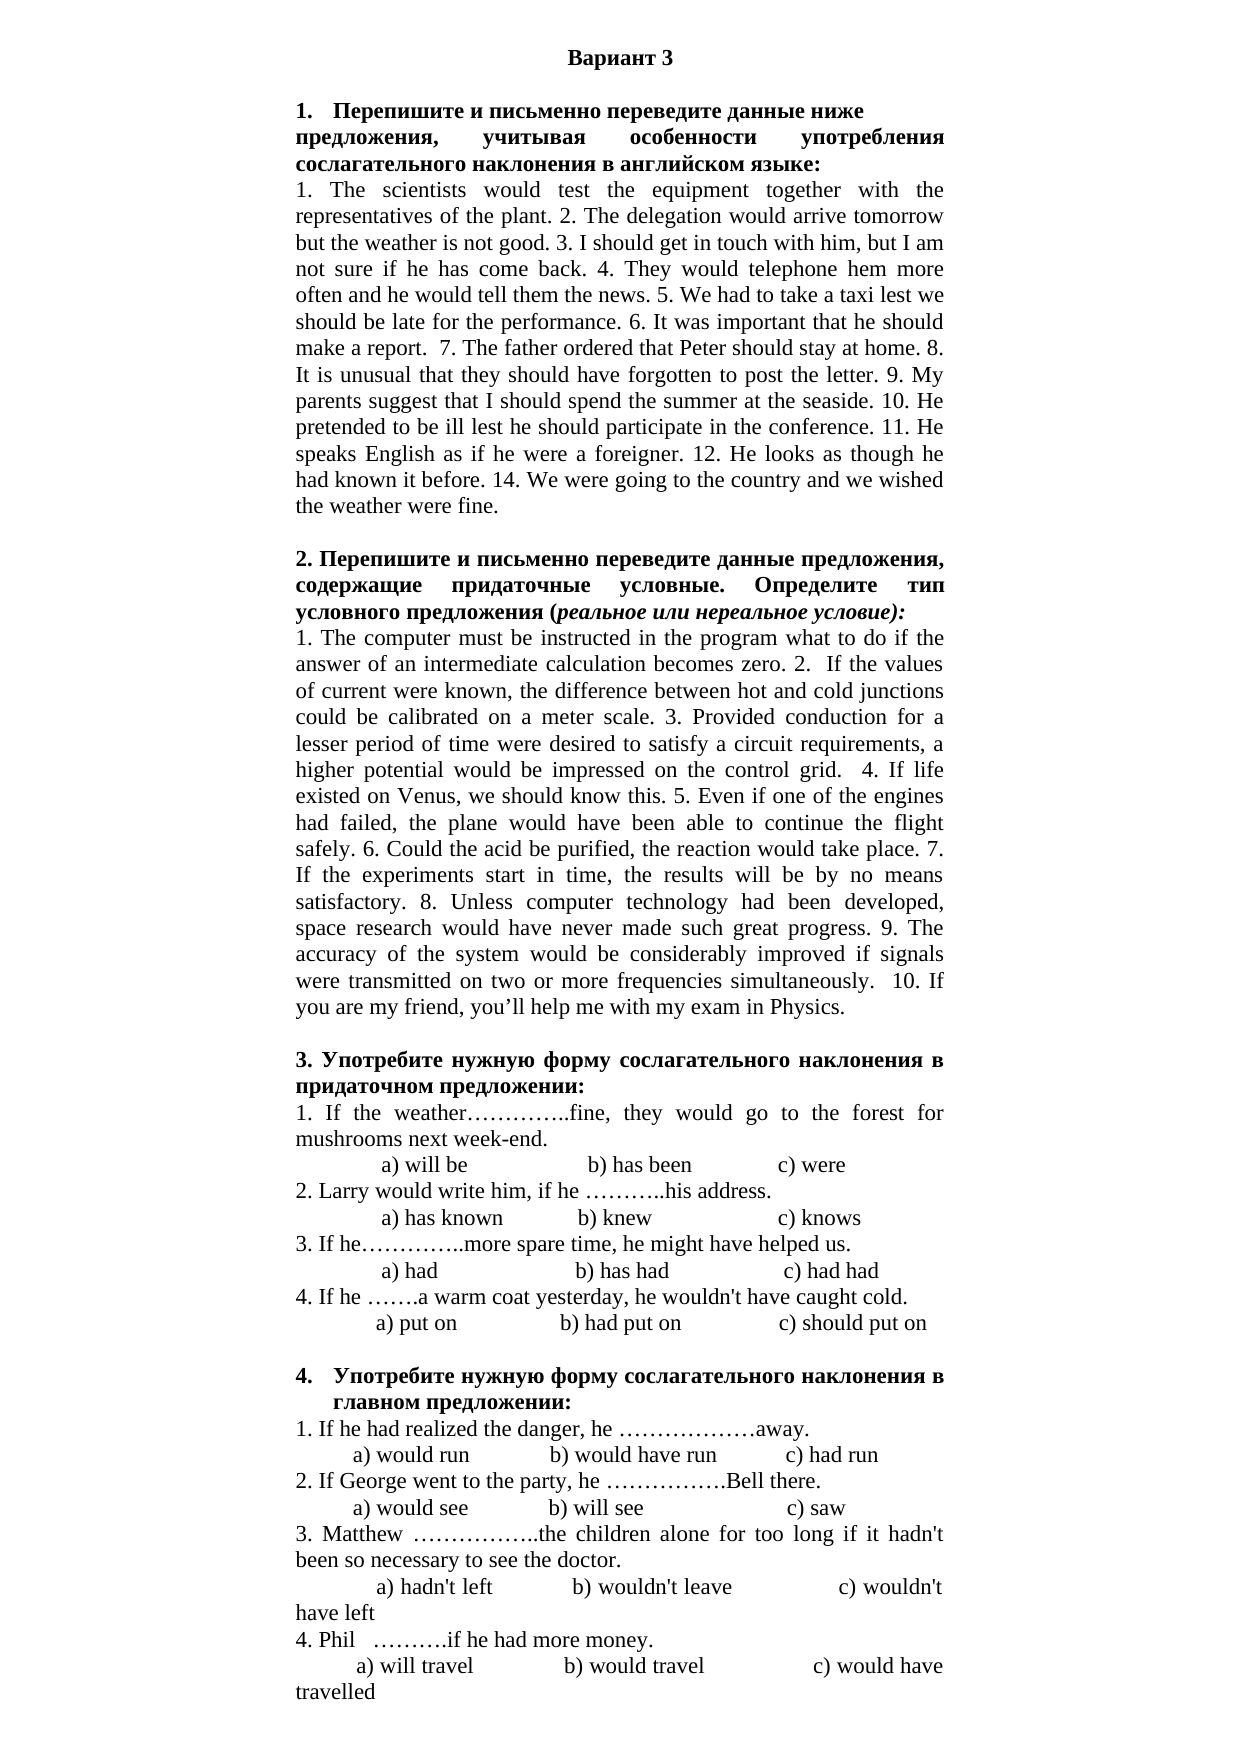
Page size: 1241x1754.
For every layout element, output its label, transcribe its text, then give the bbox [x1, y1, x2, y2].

text 1. The scientists would test the equipment together with the representatives of the plant. 2. The delegation would arrive tomorrow but the weather is not good. 3. I should get in touch with him, but I am not sure if he has come back. 4. They would telephone hem more often and he would tell them the news. 5. We had to take a taxi lest we should be late for the performance. 6. It was important that he should make a report. 7. The father ordered that Peter should stay at home. 8. It is unusual that they should have forgotten to post the letter. 9. My parents suggest that I should spend the summer at the seaside. 10. He pretended to be ill lest he should participate in the conference. 11. He speaks English as if he were a foreigner. 12. He looks as though he had known it before. 14. We were going to the country and we wished the weather were fine. [295, 176, 945, 519]
text 3. Matthew ……………..the children alone for too long if it hadn't been so necessary to see the doctor. [295, 1520, 945, 1573]
text 3. Употребите нужную форму сослагательного наклонения в придаточном предложении: [295, 1046, 945, 1098]
text Вариант 3 [295, 44, 945, 71]
text a) put on b) had put on c) should put on [295, 1309, 945, 1336]
text предложения, учитывая особенности употребления сослагательного наклонения в английском языке: [295, 123, 945, 176]
text a) would run b) would have run c) had run [295, 1441, 945, 1467]
list Употребите нужную форму сослагательного наклонения в главном предложении: [295, 1362, 945, 1415]
text a) would see b) will see c) saw [295, 1494, 945, 1520]
list Перепишите и письменно переведите данные ниже [295, 97, 945, 123]
text 3. If he…………..more spare time, he might have helped us. [295, 1230, 945, 1257]
text 2. Larry would write him, if he ………..his address. [295, 1178, 945, 1204]
text 1. The computer must be instructed in the program what to do if the answer of an intermediate calculation becomes zero. 2. If the values of current were known, the difference between hot and cold junctions could be calibrated on a meter scale. 3. Provided conduction for a lesser period of time were desired to satisfy a circuit requirements, a higher potential would be impressed on the control grid. 4. If life existed on Venus, we should know this. 5. Even if one of the engines had failed, the plane would have been able to continue the flight safely. 6. Could the acid be purified, the reaction would take place. 7. If the experiments start in time, the results will be by no means satisfactory. 8. Unless computer technology had been developed, space research would have never made such great progress. 9. The accuracy of the system would be considerably improved if signals were transmitted on two or more frequencies simultaneously. 10. If you are my friend, you’ll help me with my exam in Physics. [295, 624, 945, 1019]
text a) will be b) has been c) were [295, 1151, 945, 1178]
text a) has known b) knew c) knows [295, 1204, 945, 1230]
text 1. If the weather…………..fine, they would go to the forest for mushrooms next week-end. [295, 1098, 945, 1151]
text 4. If he …….a warm coat yesterday, he wouldn't have caught cold. [295, 1283, 945, 1309]
text 1. If he had realized the danger, he ………………away. [295, 1415, 945, 1441]
text 2. If George went to the party, he …………….Bell there. [295, 1467, 945, 1494]
text 2. Перепишите и письменно переведите данные предложения, содержащие придаточные условные. Определите тип условного предложения (реальное или нереальное условие): [295, 545, 945, 624]
text 4. Phil ……….if he had more money. [295, 1626, 945, 1652]
text a) hadn't left b) wouldn't leave c) wouldn't have left [295, 1573, 945, 1626]
text a) will travel b) would travel c) would have travelled [295, 1652, 945, 1705]
text a) had b) has had c) had had [295, 1257, 945, 1283]
